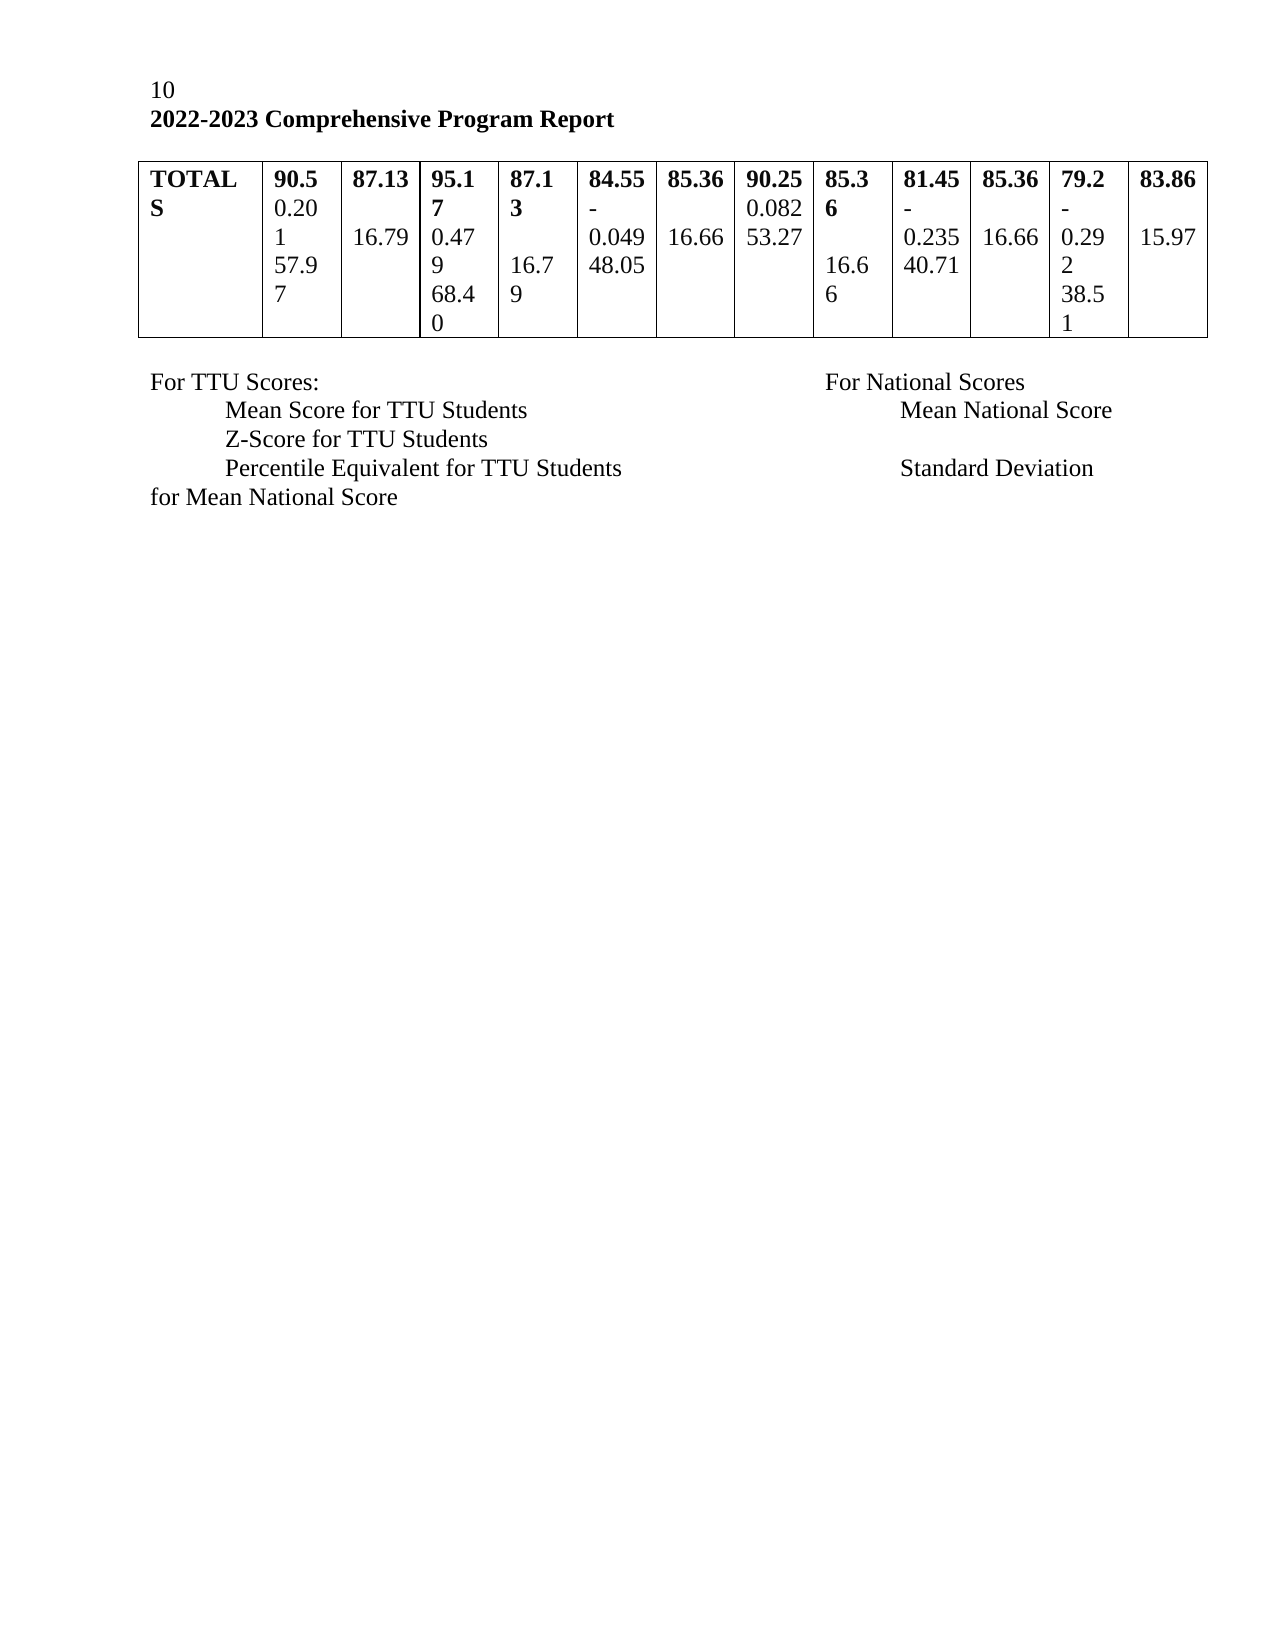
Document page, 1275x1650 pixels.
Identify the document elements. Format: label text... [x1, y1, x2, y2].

table_cell 84.55 -0.049 48.05 [578, 162, 656, 337]
table_cell 85.36 16.66 [657, 162, 734, 337]
table_cell 85.36 16.66 [971, 162, 1049, 337]
table_cell 90.25 0.082 53.27 [735, 162, 813, 337]
text For TTU Scores: For National Scores [150, 367, 1125, 395]
table_cell 81.45 -0.235 40.71 [893, 162, 970, 337]
table_cell TOTALS [139, 162, 262, 337]
text Percentile Equivalent for TTU Students Standard Deviation for Mean National Score [150, 453, 1125, 510]
table_cell 87.13 16.79 [499, 162, 577, 337]
text Mean Score for TTU Students Mean National Score [150, 395, 1125, 424]
table_cell 85.36 16.66 [814, 162, 892, 337]
table_cell 87.13 16.79 [342, 162, 419, 337]
table_cell 95.17 0.479 68.40 [421, 162, 498, 337]
table_cell 90.5 0.201 57.97 [263, 162, 341, 337]
table_cell 79.2 -0.292 38.51 [1050, 162, 1128, 337]
text Z-Score for TTU Students [150, 424, 1125, 453]
table_cell 83.86 15.97 [1129, 162, 1207, 337]
